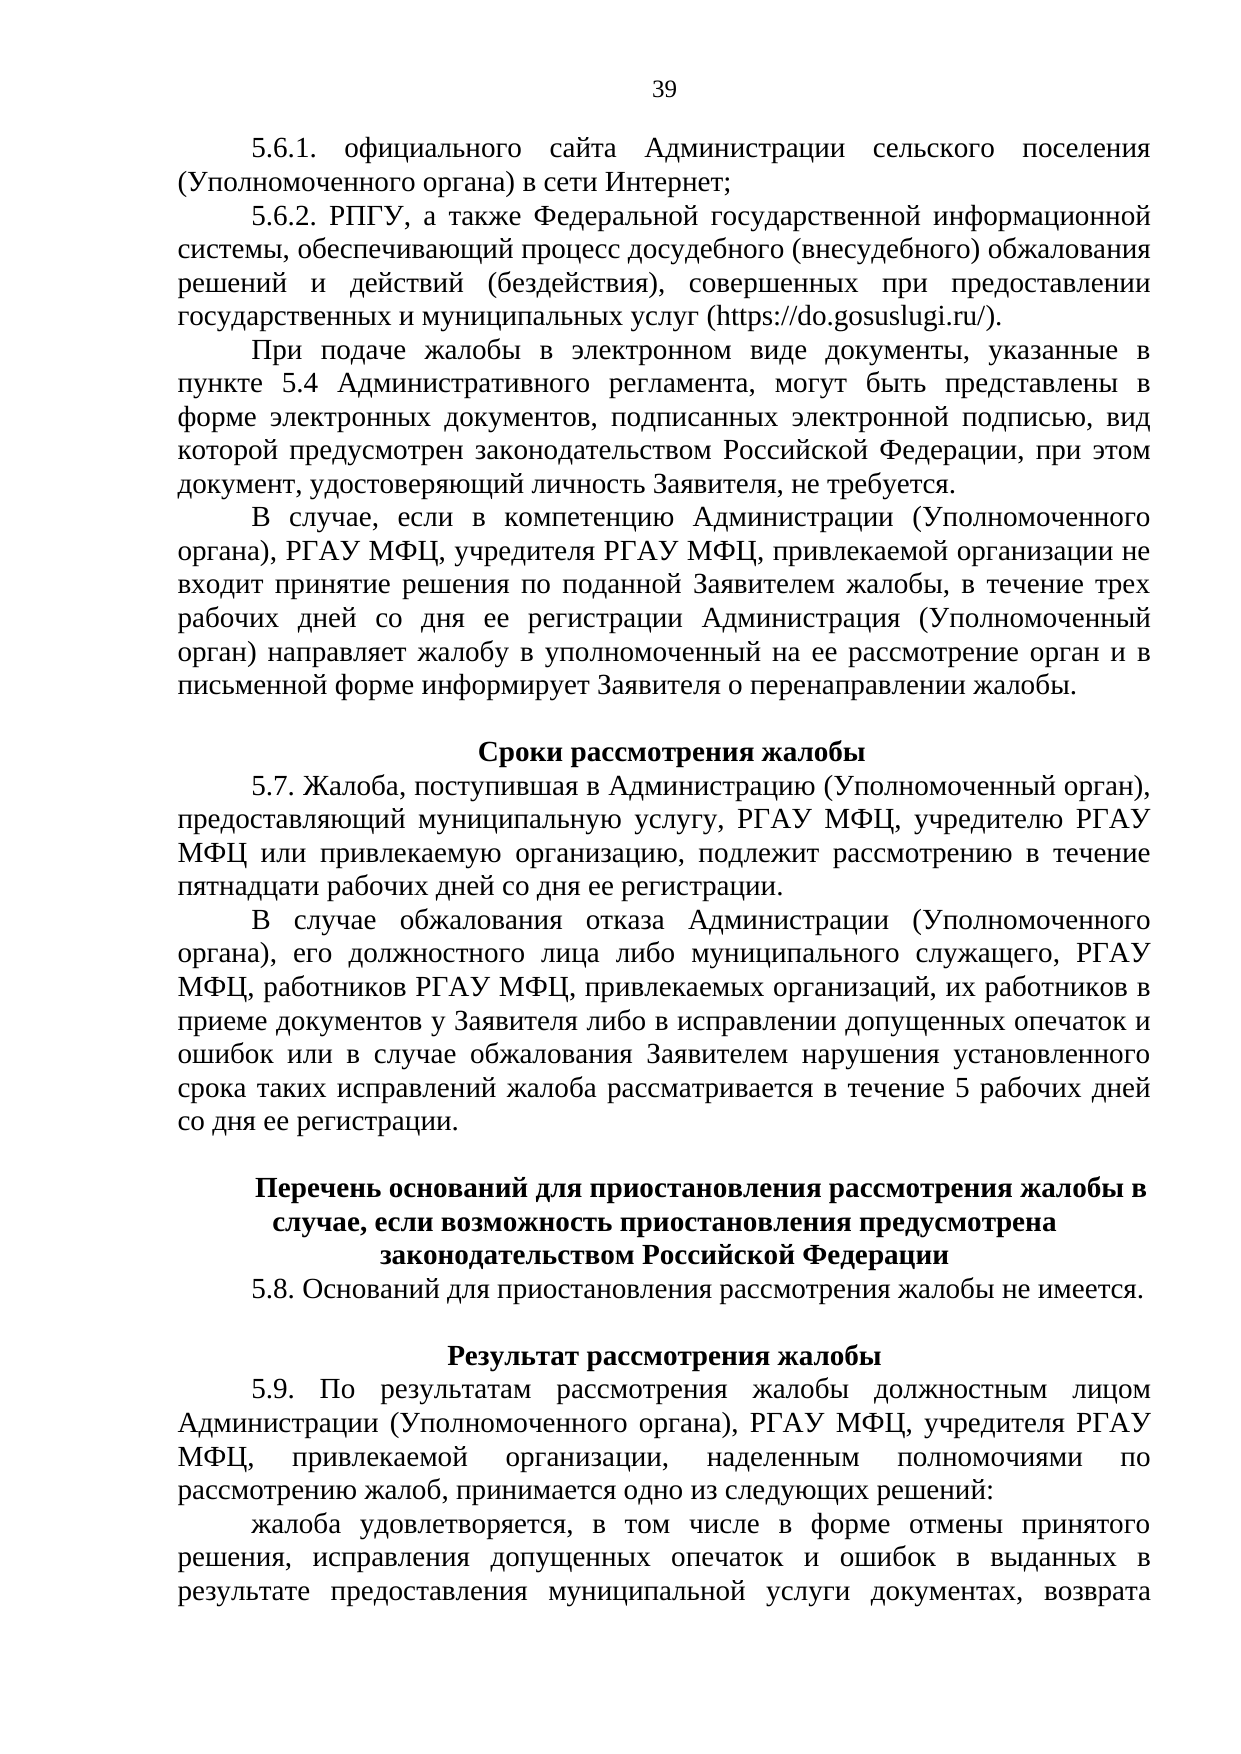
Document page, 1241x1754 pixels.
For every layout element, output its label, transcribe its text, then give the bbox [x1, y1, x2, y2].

text В случае обжалования отказа Администрации (Уполномоченного органа), его должностного лица либо муниципального служащего, РГАУ МФЦ, работников РГАУ МФЦ, привлекаемых организаций, их работников в приеме документов у Заявителя либо в исправлении допущенных опечаток и ошибок или в случае обжалования Заявителем нарушения установленного срока таких исправлений жалоба рассматривается в течение 5 рабочих дней со дня ее регистрации. [177, 902, 1152, 1137]
text Сроки рассмотрения жалобы [177, 734, 1152, 768]
text 5.8. Оснований для приостановления рассмотрения жалобы не имеется. [177, 1271, 1152, 1304]
text Перечень оснований для приостановления рассмотрения жалобы в случае, если возможность приостановления предусмотрена законодательством Российской Федерации [177, 1170, 1152, 1271]
text 5.6.2. РПГУ, а также Федеральной государственной информационной системы, обеспечивающий процесс досудебного (внесудебного) обжалования решений и действий (бездействия), совершенных при предоставлении государственных и муниципальных услуг (https://do.gosuslugi.ru/). [177, 198, 1152, 332]
text При подаче жалобы в электронном виде документы, указанные в пункте 5.4 Административного регламента, могут быть представлены в форме электронных документов, подписанных электронной подписью, вид которой предусмотрен законодательством Российской Федерации, при этом документ, удостоверяющий личность Заявителя, не требуется. [177, 332, 1152, 499]
text Результат рассмотрения жалобы [177, 1338, 1152, 1372]
text 5.7. Жалоба, поступившая в Администрацию (Уполномоченный орган), предоставляющий муниципальную услугу, РГАУ МФЦ, учредителю РГАУ МФЦ или привлекаемую организацию, подлежит рассмотрению в течение пятнадцати рабочих дней со дня ее регистрации. [177, 768, 1152, 902]
text 5.6.1. официального сайта Администрации сельского поселения (Уполномоченного органа) в сети Интернет; [177, 131, 1152, 198]
text В случае, если в компетенцию Администрации (Уполномоченного органа), РГАУ МФЦ, учредителя РГАУ МФЦ, привлекаемой организации не входит принятие решения по поданной Заявителем жалобы, в течение трех рабочих дней со дня ее регистрации Администрация (Уполномоченный орган) направляет жалобу в уполномоченный на ее рассмотрение орган и в письменной форме информирует Заявителя о перенаправлении жалобы. [177, 499, 1152, 701]
text 5.9. По результатам рассмотрения жалобы должностным лицом Администрации (Уполномоченного органа), РГАУ МФЦ, учредителя РГАУ МФЦ, привлекаемой организации, наделенным полномочиями по рассмотрению жалоб, принимается одно из следующих решений: [177, 1372, 1152, 1506]
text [177, 1506, 1152, 1606]
